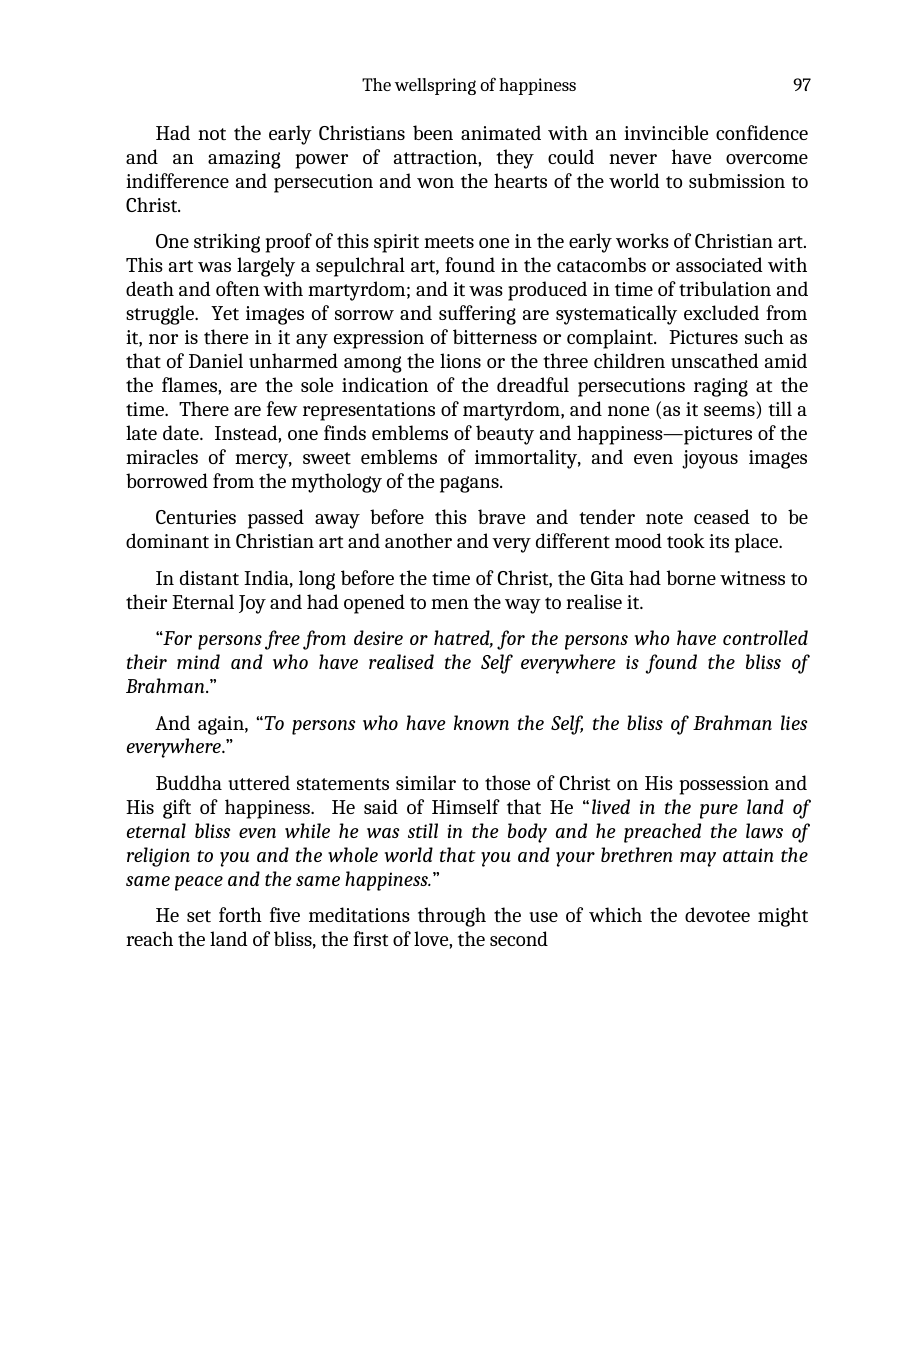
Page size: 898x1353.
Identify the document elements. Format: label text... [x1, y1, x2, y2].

text In distant India, long before the time of Christ, the Gita had borne witness to their Eternal Joy and had opened to men the way to realise it. [126, 566, 809, 614]
text “For persons free from desire or hatred, for the persons who have controlled their mind and who have realised the Self everywhere is found the bliss of Brahman.” [126, 627, 809, 699]
text Had not the early Christians been animated with an invincible confidence and an amazing power of attraction, they could never have overcome indifference and persecution and won the hearts of the world to submission to Christ. [126, 122, 809, 217]
text One striking proof of this spirit meets one in the early works of Christian art. This art was largely a sepulchral art, found in the catacombs or associated with death and often with martyrdom; and it was produced in time of tribulation and struggle. Yet images of sorrow and suffering are systematically excluded from it, nor is there in it any expression of bitterness or complaint. Pictures such as that of Daniel unharmed among the lions or the three children unscathed amid the flames, are the sole indication of the dreadful persecutions raging at the time. There are few representations of martyrdom, and none (as it seems) till a late date. Instead, one finds emblems of beauty and happiness—pictures of the miracles of mercy, sweet emblems of immortality, and even joyous images borrowed from the mythology of the pagans. [126, 230, 809, 493]
text And again, “To persons who have known the Self, the bliss of Brahman lies everywhere.” [126, 711, 809, 759]
text He set forth five meditations through the use of which the devotee might reach the land of bliss, the first of love, the second [126, 904, 809, 952]
text Buddha uttered statements similar to those of Christ on His possession and His gift of happiness. He said of Himself that He “lived in the pure land of eternal bliss even while he was still in the body and he preached the laws of religion to you and the whole world that you and your brethren may attain the same peace and the same happiness.” [126, 772, 809, 891]
text Centuries passed away before this brave and tender note ceased to be dominant in Christian art and another and very different mood took its place. [126, 506, 809, 554]
